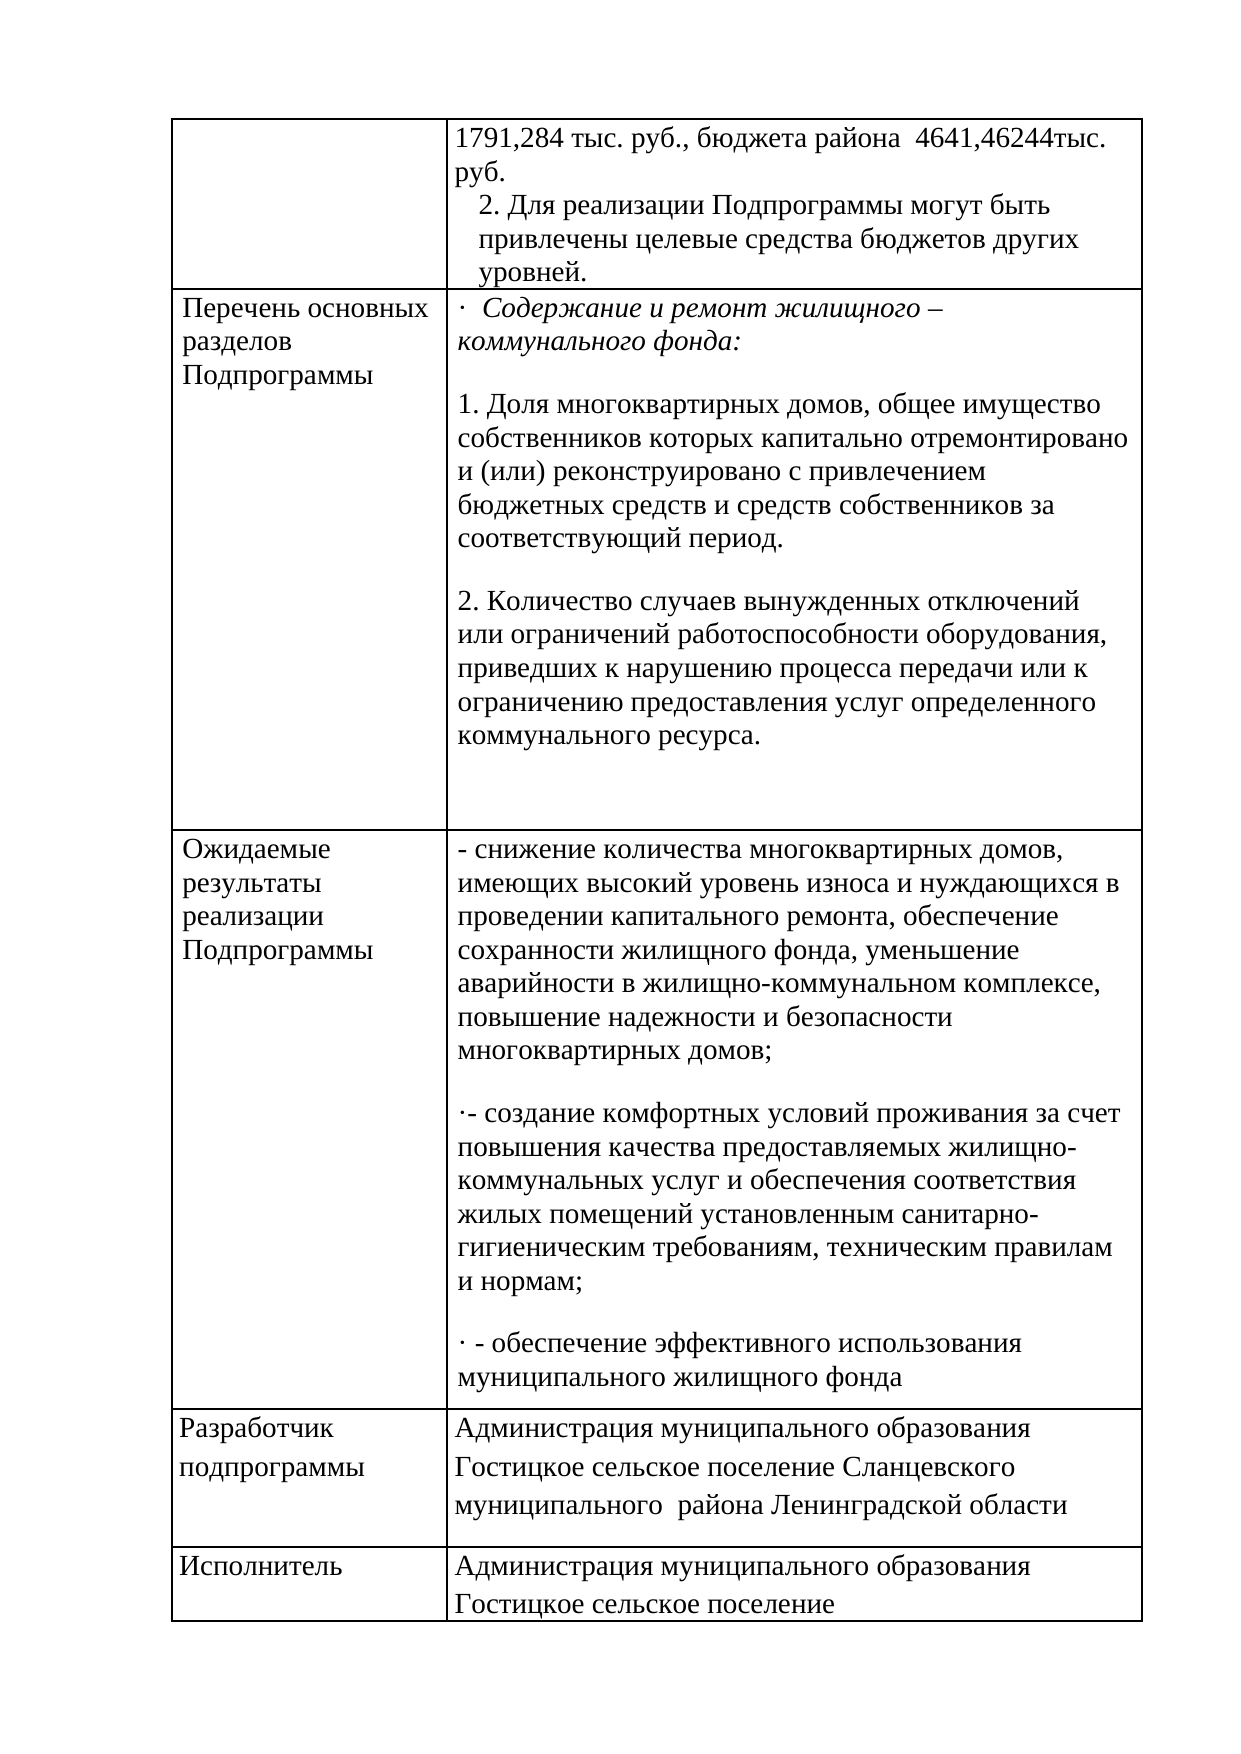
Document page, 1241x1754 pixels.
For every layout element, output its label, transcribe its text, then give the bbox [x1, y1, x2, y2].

table_cell · Содержание и ремонт жилищного – коммунального фонда: 1. Доля многоквартирных домов, общее имущество собственников которых капитально отремонтировано и (или) реконструировано с привлечением бюджетных средств и средств собственников за соответствующий период. 2. Количество случаев вынужденных отключений или ограничений работоспособности оборудования, приведших к нарушению процесса передачи или к ограничению предоставления услуг определенного коммунального ресурса. [448, 290, 1141, 829]
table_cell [448, 1548, 1141, 1620]
table_cell Разработчик подпрограммы [173, 1410, 446, 1546]
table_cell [173, 1548, 446, 1620]
table_cell Администрация муниципального образования Гостицкое сельское поселение Сланцевского муниципального района Ленинградской области [448, 1410, 1141, 1546]
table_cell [448, 120, 1141, 288]
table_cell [173, 120, 446, 288]
table_cell Перечень основных разделов Подпрограммы [173, 290, 446, 829]
table_cell Ожидаемые результаты реализации Подпрограммы [173, 831, 446, 1408]
table_cell - снижение количества многоквартирных домов, имеющих высокий уровень износа и нуждающихся в проведении капитального ремонта, обеспечение сохранности жилищного фонда, уменьшение аварийности в жилищно-коммунальном комплексе, повышение надежности и безопасности многоквартирных домов; ·- создание комфортных условий проживания за счет повышения качества предоставляемых жилищно-коммунальных услуг и обеспечения соответствия жилых помещений установленным санитарно-гигиеническим требованиям, техническим правилам и нормам; · - обеспечение эффективного использования муниципального жилищного фонда [448, 831, 1141, 1408]
